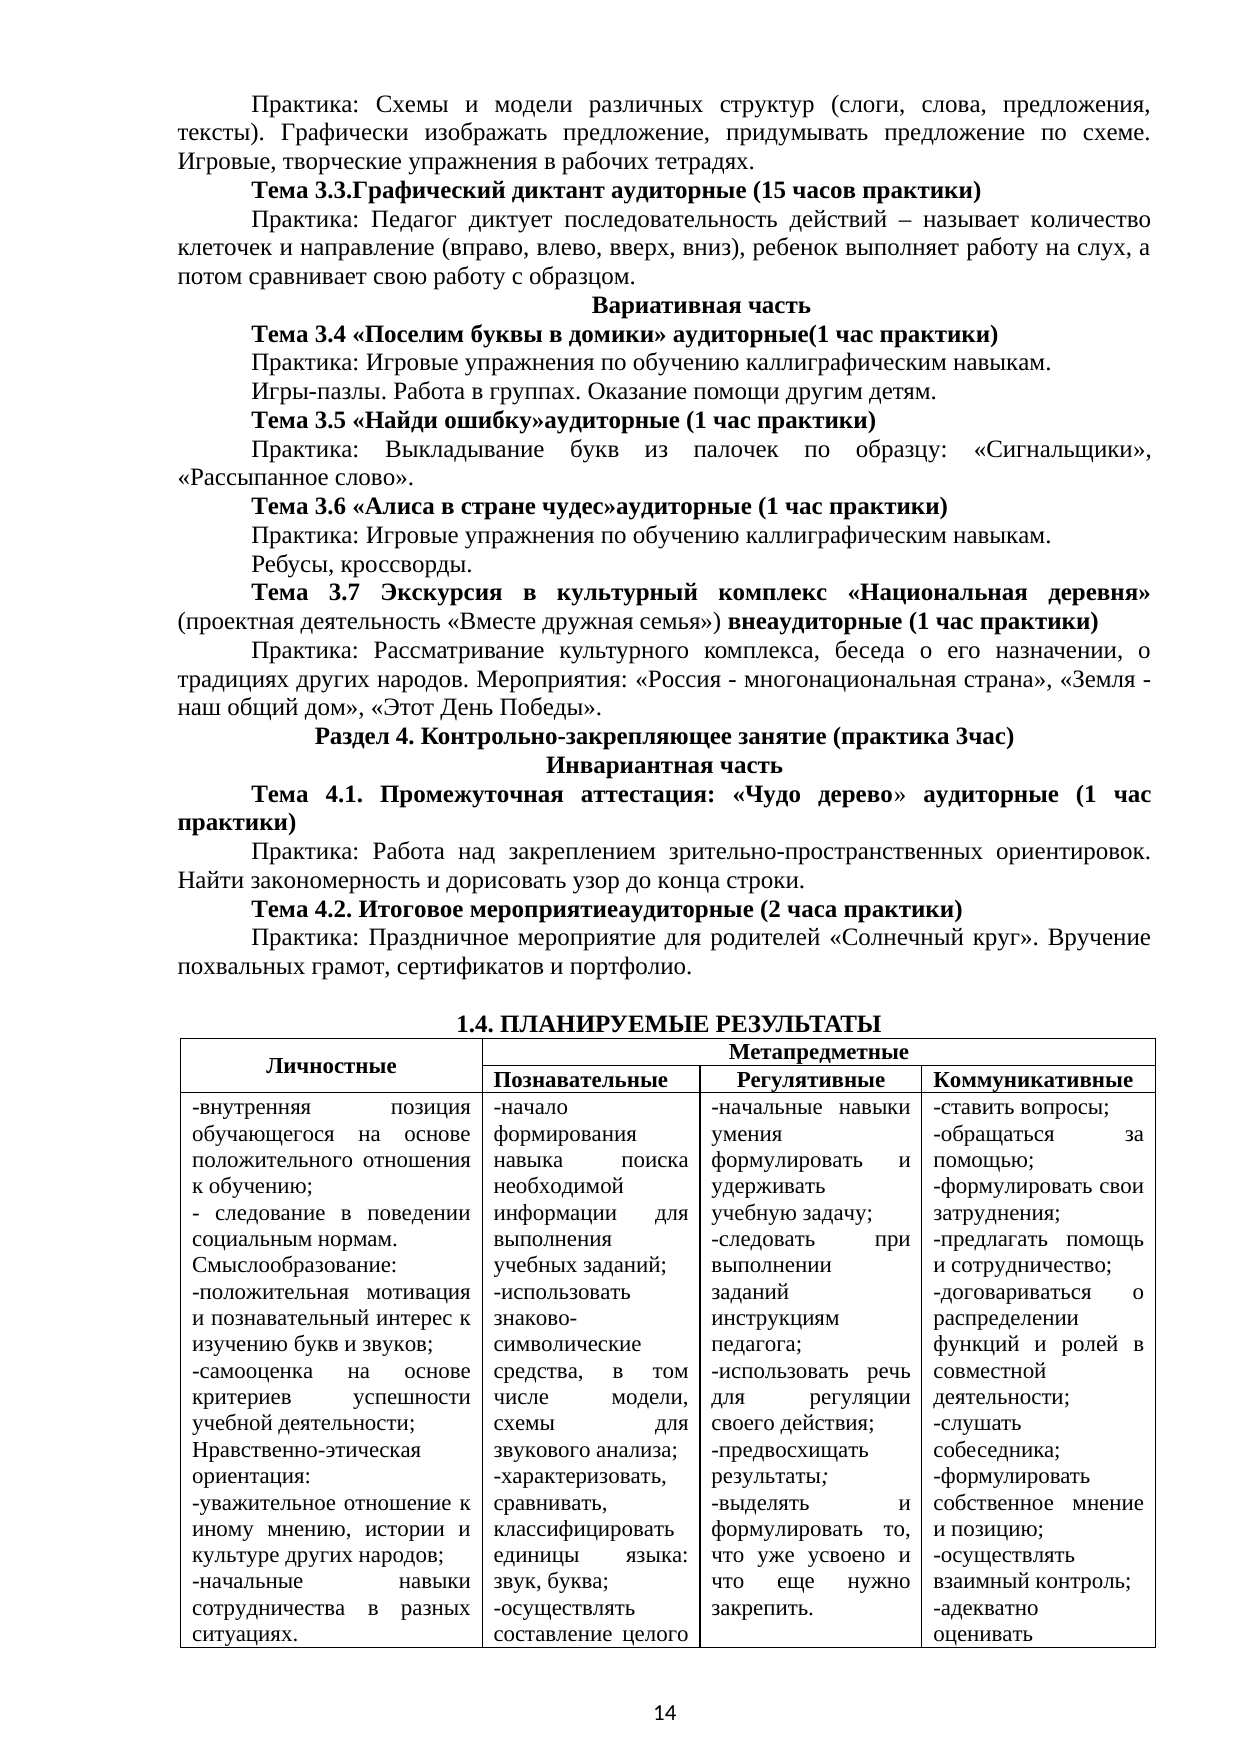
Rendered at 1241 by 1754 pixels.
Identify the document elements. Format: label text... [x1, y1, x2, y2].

text Тема 3.4 «Поселим буквы в домики» аудиторные(1 час практики) [177, 319, 1152, 347]
text Практика: Праздничное мероприятие для родителей «Солнечный круг». Вручение похвальных грамот, сертификатов и портфолио. [177, 922, 1152, 980]
text Игры-пазлы. Работа в группах. Оказание помощи другим детям. [177, 376, 1152, 405]
table_cell Коммуникативные [922, 1066, 1155, 1092]
table_header Личностные [181, 1039, 482, 1092]
table_cell Познавательные [483, 1066, 699, 1092]
text Тема 4.2. Итоговое мероприятиеаудиторные (2 часа практики) [177, 894, 1152, 922]
text Вариативная часть [177, 290, 1152, 319]
text 1.4. ПЛАНИРУЕМЫЕ РЕЗУЛЬТАТЫ [177, 1009, 1161, 1037]
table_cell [483, 1093, 699, 1647]
text Тема 3.3.Графический диктант аудиторные (15 часов практики) [177, 175, 1152, 204]
text Практика: Работа над закреплением зрительно-пространственных ориентировок. Найти закономерность и дорисовать узор до конца строки. [177, 836, 1152, 894]
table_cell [181, 1093, 482, 1647]
text Тема 3.5 «Найди ошибку»аудиторные (1 час практики) [177, 405, 1152, 434]
text Тема 3.6 «Алиса в стране чудес»аудиторные (1 час практики) [177, 491, 1152, 520]
text Практика: Рассматривание культурного комплекса, беседа о его назначении, о традициях других народов. Мероприятия: «Россия - многонациональная страна», «Земля - наш общий дом», «Этот День Победы». [177, 635, 1152, 721]
text Тема 4.1. Промежуточная аттестация: «Чудо дерево» аудиторные (1 час практики) [177, 779, 1152, 836]
text Инвариантная часть [177, 750, 1152, 779]
text Тема 3.7 Экскурсия в культурный комплекс «Национальная деревня» (проектная деятельность «Вместе дружная семья») внеаудиторные (1 час практики) [177, 577, 1152, 635]
text Раздел 4. Контрольно-закрепляющее занятие (практика 3час) [177, 721, 1152, 750]
text Ребусы, кроссворды. [177, 549, 1152, 577]
text Практика: Педагог диктует последовательность действий – называет количество клеточек и направление (вправо, влево, вверх, вниз), ребенок выполняет работу на слух, а потом сравнивает свою работу с образцом. [177, 204, 1152, 290]
text Практика: Схемы и модели различных структур (слоги, слова, предложения, тексты). Графически изображать предложение, придумывать предложение по схеме. Игровые, творческие упражнения в рабочих тетрадях. [177, 89, 1152, 175]
table_cell Регулятивные [701, 1066, 921, 1092]
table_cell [701, 1093, 921, 1647]
text Практика: Игровые упражнения по обучению каллиграфическим навыкам. [177, 520, 1152, 549]
text Практика: Выкладывание букв из палочек по образцу: «Сигнальщики», «Рассыпанное слово». [177, 434, 1152, 491]
text Практика: Игровые упражнения по обучению каллиграфическим навыкам. [177, 347, 1152, 376]
table_header Метапредметные [483, 1039, 1155, 1065]
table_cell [922, 1093, 1155, 1647]
